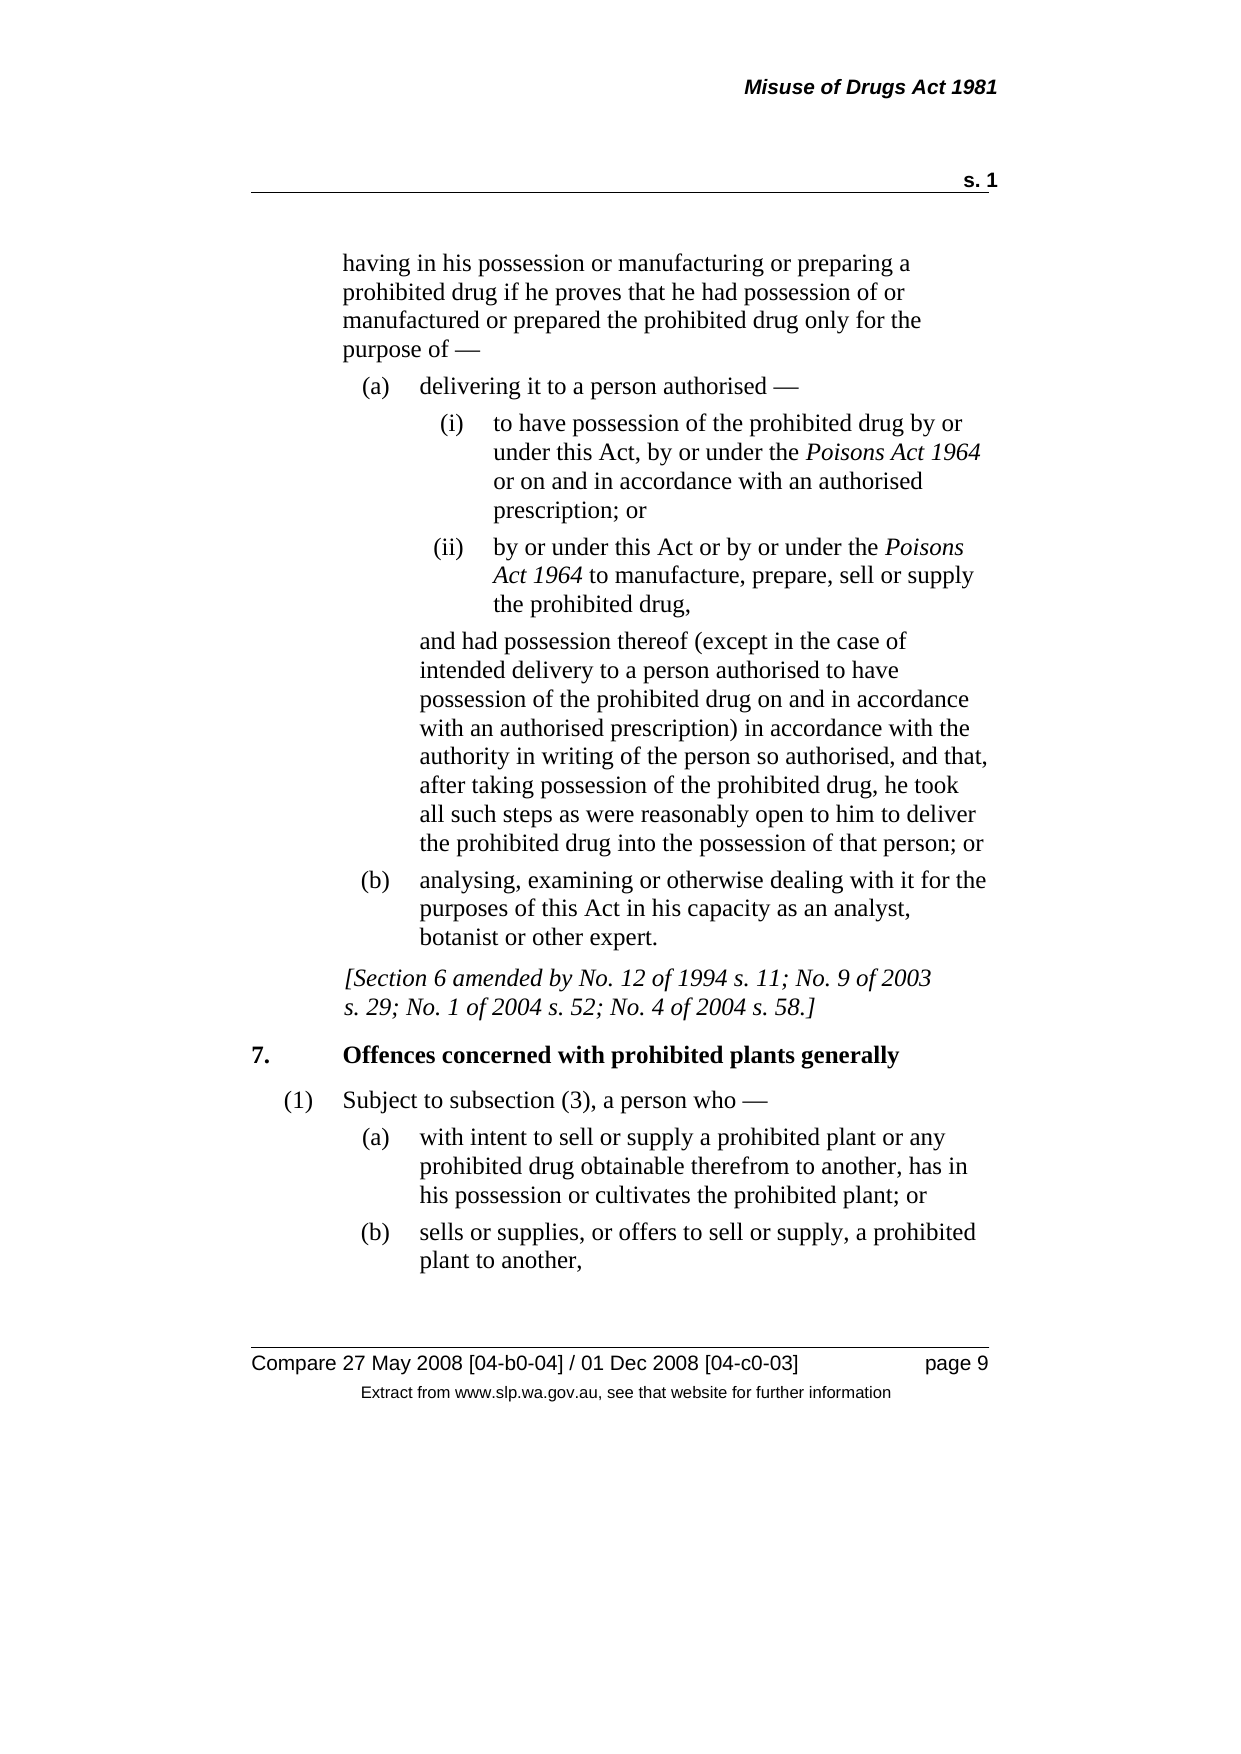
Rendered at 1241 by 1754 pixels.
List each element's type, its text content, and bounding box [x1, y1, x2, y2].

text (ii) by or under this Act or by or under the Poisons Act 1964 to manufacture, prepare, sell or supply the prohibited drug, [251, 532, 989, 618]
text (1) Subject to subsection (3), a person who — [251, 1085, 989, 1114]
subtitle 7. Offences concerned with prohibited plants generally [251, 1040, 989, 1068]
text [251, 248, 989, 363]
text (b) sells or supplies, or offers to sell or supply, a prohibited plant to another, [251, 1217, 989, 1274]
text and had possession thereof (except in the case of intended delivery to a person authorised to have possession of the prohibited drug on and in accordance with an authorised prescription) in accordance with the authority in writing of the person so authorised, and that, after taking possession of the prohibited drug, he took all such steps as were reasonably open to him to deliver the prohibited drug into the possession of that person; or [251, 626, 989, 856]
text (a) with intent to sell or supply a prohibited plant or any prohibited drug obtainable therefrom to another, has in his possession or cultivates the prohibited plant; or [251, 1122, 989, 1208]
text [Section 6 amended by No. 12 of 1994 s. 11; No. 9 of 2003 s. 29; No. 1 of 2004 s. 52; No. 4 of 2004 s. 58.] [251, 963, 989, 1021]
text (i) to have possession of the prohibited drug by or under this Act, by or under the Poisons Act 1964 or on and in accordance with an authorised prescription; or [251, 408, 989, 523]
text (a) delivering it to a person authorised — [251, 371, 989, 400]
text (b) analysing, examining or otherwise dealing with it for the purposes of this Act in his capacity as an analyst, botanist or other expert. [251, 865, 989, 951]
